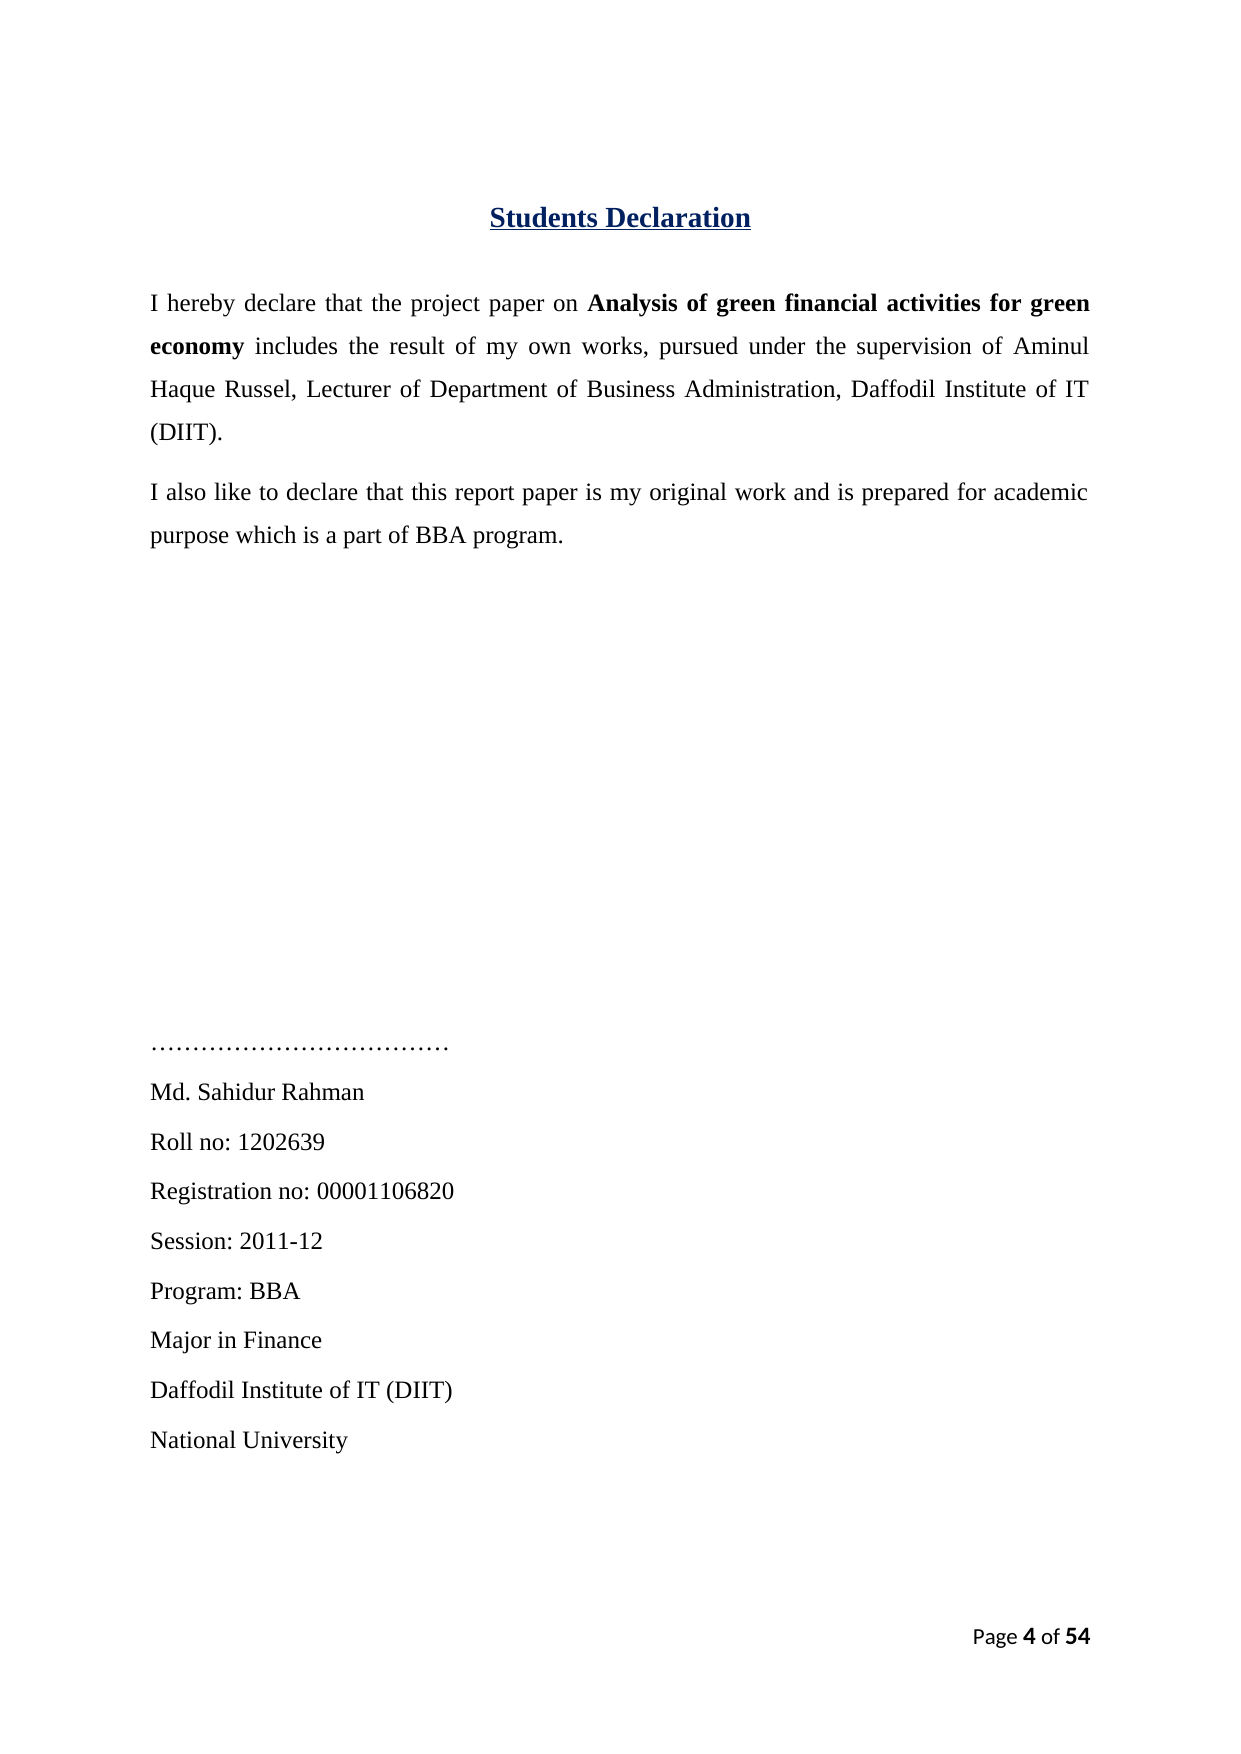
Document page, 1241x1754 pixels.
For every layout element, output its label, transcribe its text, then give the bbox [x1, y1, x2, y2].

text Students Declaration [150, 200, 1090, 233]
text ……………………………… [150, 1027, 1090, 1056]
text Session: 2011-12 [150, 1226, 1090, 1255]
text Registration no: 00001106820 [150, 1176, 1090, 1205]
text Major in Finance [150, 1325, 1090, 1354]
text Md. Sahidur Rahman [150, 1077, 1090, 1106]
text Program: BBA [150, 1276, 1090, 1304]
text Roll no: 1202639 [150, 1127, 1090, 1155]
text I hereby declare that the project paper on Analysis of green financial activities for green economy includes the result of my own works, pursued under the supervision of Aminul Haque Russel, Lecturer of Department of Business Administration, Daffodil Institute of IT (DIIT). [150, 288, 1090, 446]
text I also like to declare that this report paper is my original work and is prepared for academic purpose which is a part of BBA program. [150, 477, 1090, 549]
text National University [150, 1425, 1090, 1453]
text Daffodil Institute of IT (DIIT) [150, 1375, 1090, 1404]
